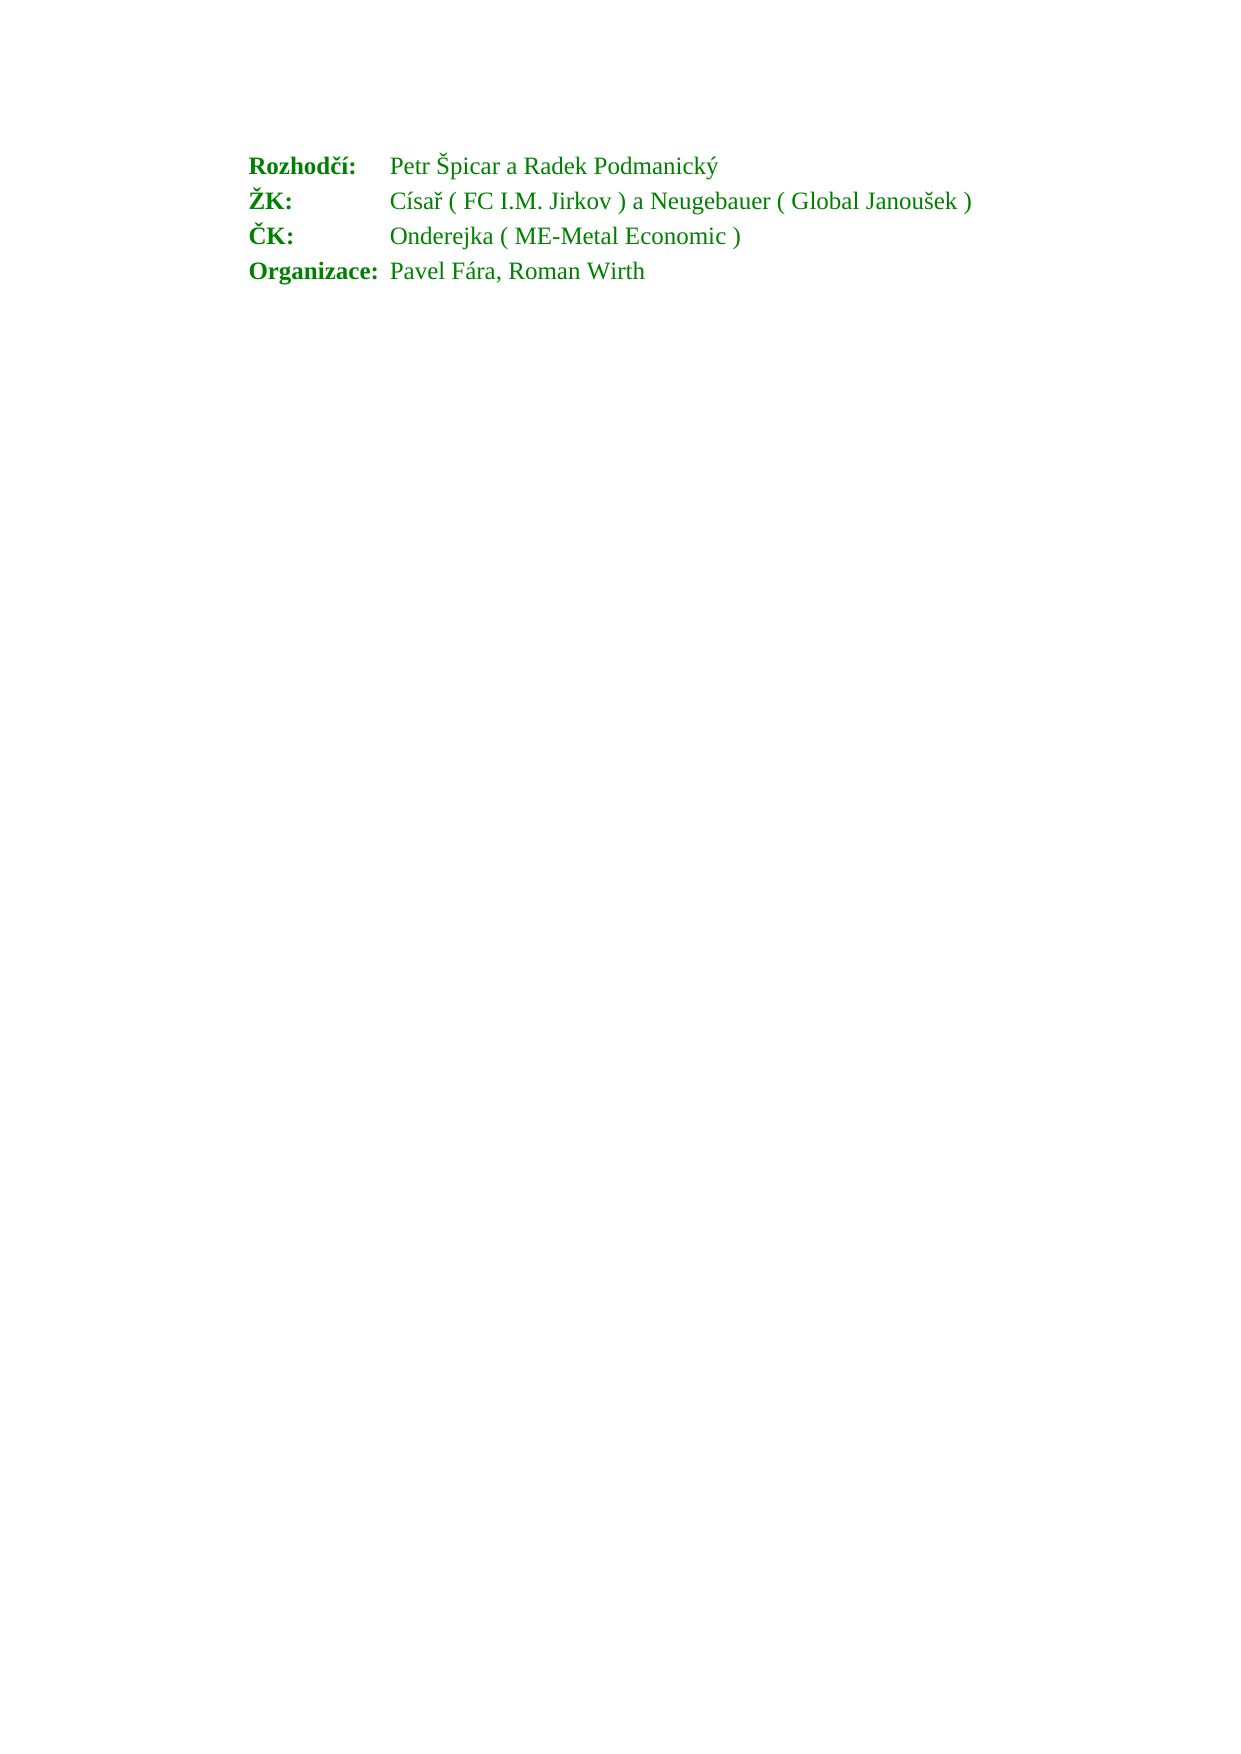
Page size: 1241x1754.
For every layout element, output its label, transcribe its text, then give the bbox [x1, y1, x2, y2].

table_cell Onderejka ( ME-Metal Economic ) [386, 218, 995, 253]
table_cell Organizace: [245, 253, 386, 288]
table_header Rozhodčí: [245, 148, 386, 183]
table_cell Císař ( FC I.M. Jirkov ) a Neugebauer ( Global Janoušek ) [386, 183, 995, 218]
table_cell ŽK: [245, 183, 386, 218]
table_cell ČK: [245, 218, 386, 253]
table_header Petr Špicar a Radek Podmanický [386, 148, 995, 183]
table_cell Pavel Fára, Roman Wirth [386, 253, 995, 288]
